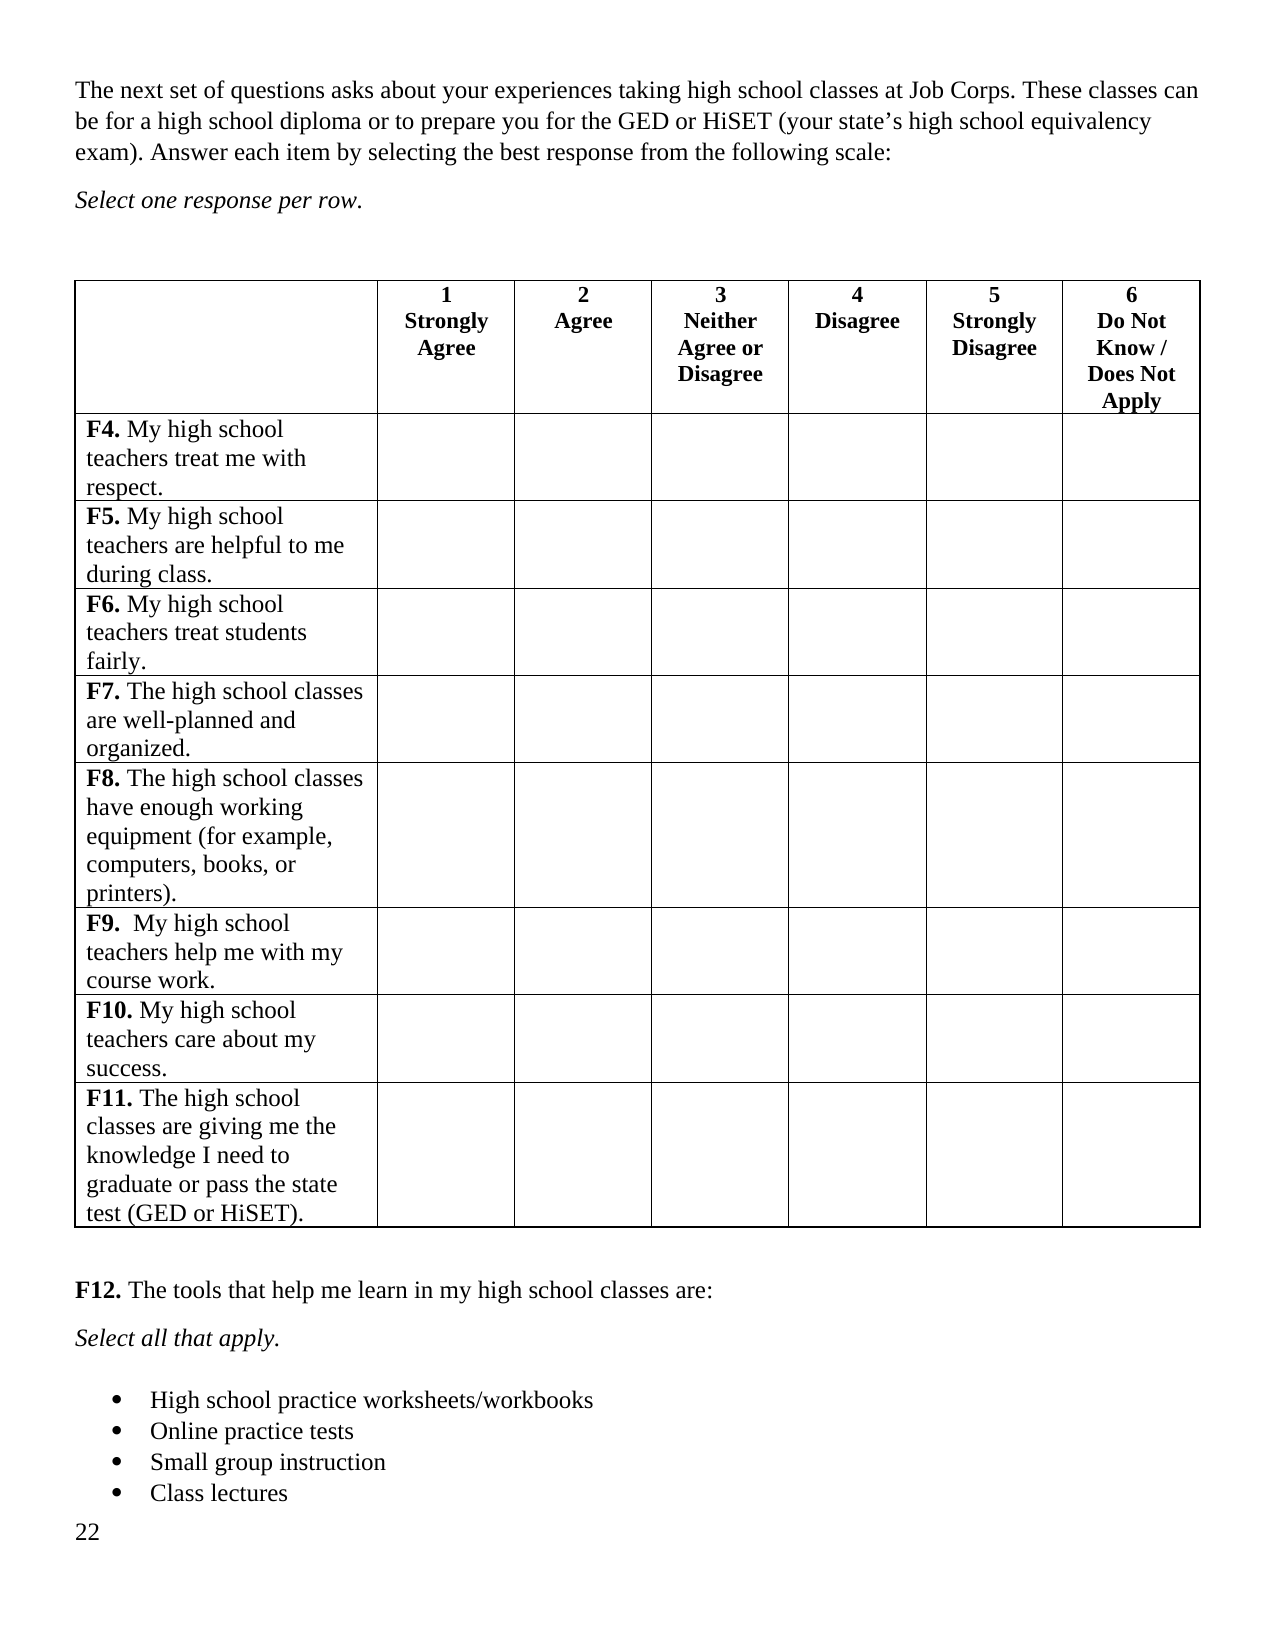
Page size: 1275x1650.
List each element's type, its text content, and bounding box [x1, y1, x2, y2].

table_cell F9. My high school teachers help me with my course work. [76, 908, 377, 994]
table_cell F6. My high school teachers treat students fairly. [76, 589, 377, 675]
table_cell [789, 676, 926, 762]
table_cell [652, 995, 788, 1082]
table_cell [652, 763, 788, 907]
table_header [76, 281, 377, 413]
table_header 5 Strongly Disagree [927, 281, 1062, 413]
table_cell [789, 763, 926, 907]
table_cell [1063, 501, 1199, 588]
table_cell [652, 501, 788, 588]
table_cell [927, 908, 1062, 994]
table_cell [927, 501, 1062, 588]
table_cell [1063, 763, 1199, 907]
table_cell [927, 995, 1062, 1082]
table_cell [378, 995, 514, 1082]
table_header 1 Strongly Agree [378, 281, 514, 413]
table_cell [1063, 995, 1199, 1082]
table_cell [652, 1083, 788, 1226]
table_cell [515, 995, 651, 1082]
table_cell [789, 1083, 926, 1226]
table_cell [1063, 908, 1199, 994]
table_cell F7. The high school classes are well-planned and organized. [76, 676, 377, 762]
table_header 4 Disagree [789, 281, 926, 413]
text F12. The tools that help me learn in my high school classes are: [75, 1275, 1200, 1304]
table_header 2 Agree [515, 281, 651, 413]
table_cell [789, 501, 926, 588]
table_cell F5. My high school teachers are helpful to me during class. [76, 501, 377, 588]
table_cell [378, 676, 514, 762]
table_cell [927, 414, 1062, 500]
table_cell [927, 589, 1062, 675]
table_cell [378, 763, 514, 907]
table_cell [652, 414, 788, 500]
table_cell [515, 414, 651, 500]
table_cell [515, 763, 651, 907]
table_header 3 Neither Agree or Disagree [652, 281, 788, 413]
table_cell [1063, 414, 1199, 500]
table_cell [378, 1083, 514, 1226]
table_cell [1063, 1083, 1199, 1226]
table_cell [789, 908, 926, 994]
table_cell [789, 414, 926, 500]
table_cell [789, 589, 926, 675]
text Select one response per row. [75, 185, 1200, 213]
table_cell [652, 676, 788, 762]
table_cell [1063, 589, 1199, 675]
list High school practice worksheets/workbooks [112, 1385, 1200, 1414]
table_cell [515, 1083, 651, 1226]
table_cell [652, 589, 788, 675]
table_cell [515, 589, 651, 675]
table_cell [927, 763, 1062, 907]
table_cell F8. The high school classes have enough working equipment (for example, computers, books, or printers). [76, 763, 377, 907]
table_cell [378, 414, 514, 500]
table_cell [789, 995, 926, 1082]
text The next set of questions asks about your experiences taking high school classes at Job Corps. These classes can be for a high school diploma or to prepare you for the GED or HiSET (your state’s high school equivalency exam). Answer each item by selecting the best response from the following scale: [75, 75, 1200, 166]
table_cell [927, 1083, 1062, 1226]
table_cell [378, 908, 514, 994]
table_cell F11. The high school classes are giving me the knowledge I need to graduate or pass the state test (GED or HiSET). [76, 1083, 377, 1226]
list Online practice tests [112, 1416, 1200, 1445]
table_cell [927, 676, 1062, 762]
list Class lectures [112, 1478, 1200, 1507]
text Select all that apply. [75, 1323, 1200, 1352]
table_cell [378, 589, 514, 675]
list Small group instruction [112, 1447, 1200, 1476]
table_cell [515, 501, 651, 588]
table_header 6 Do Not Know / Does Not Apply [1063, 281, 1199, 413]
table_cell [515, 676, 651, 762]
table_cell [1063, 676, 1199, 762]
table_cell [378, 501, 514, 588]
table_cell [515, 908, 651, 994]
table_cell F4. My high school teachers treat me with respect. [76, 414, 377, 500]
table_cell F10. My high school teachers care about my success. [76, 995, 377, 1082]
table_cell [652, 908, 788, 994]
